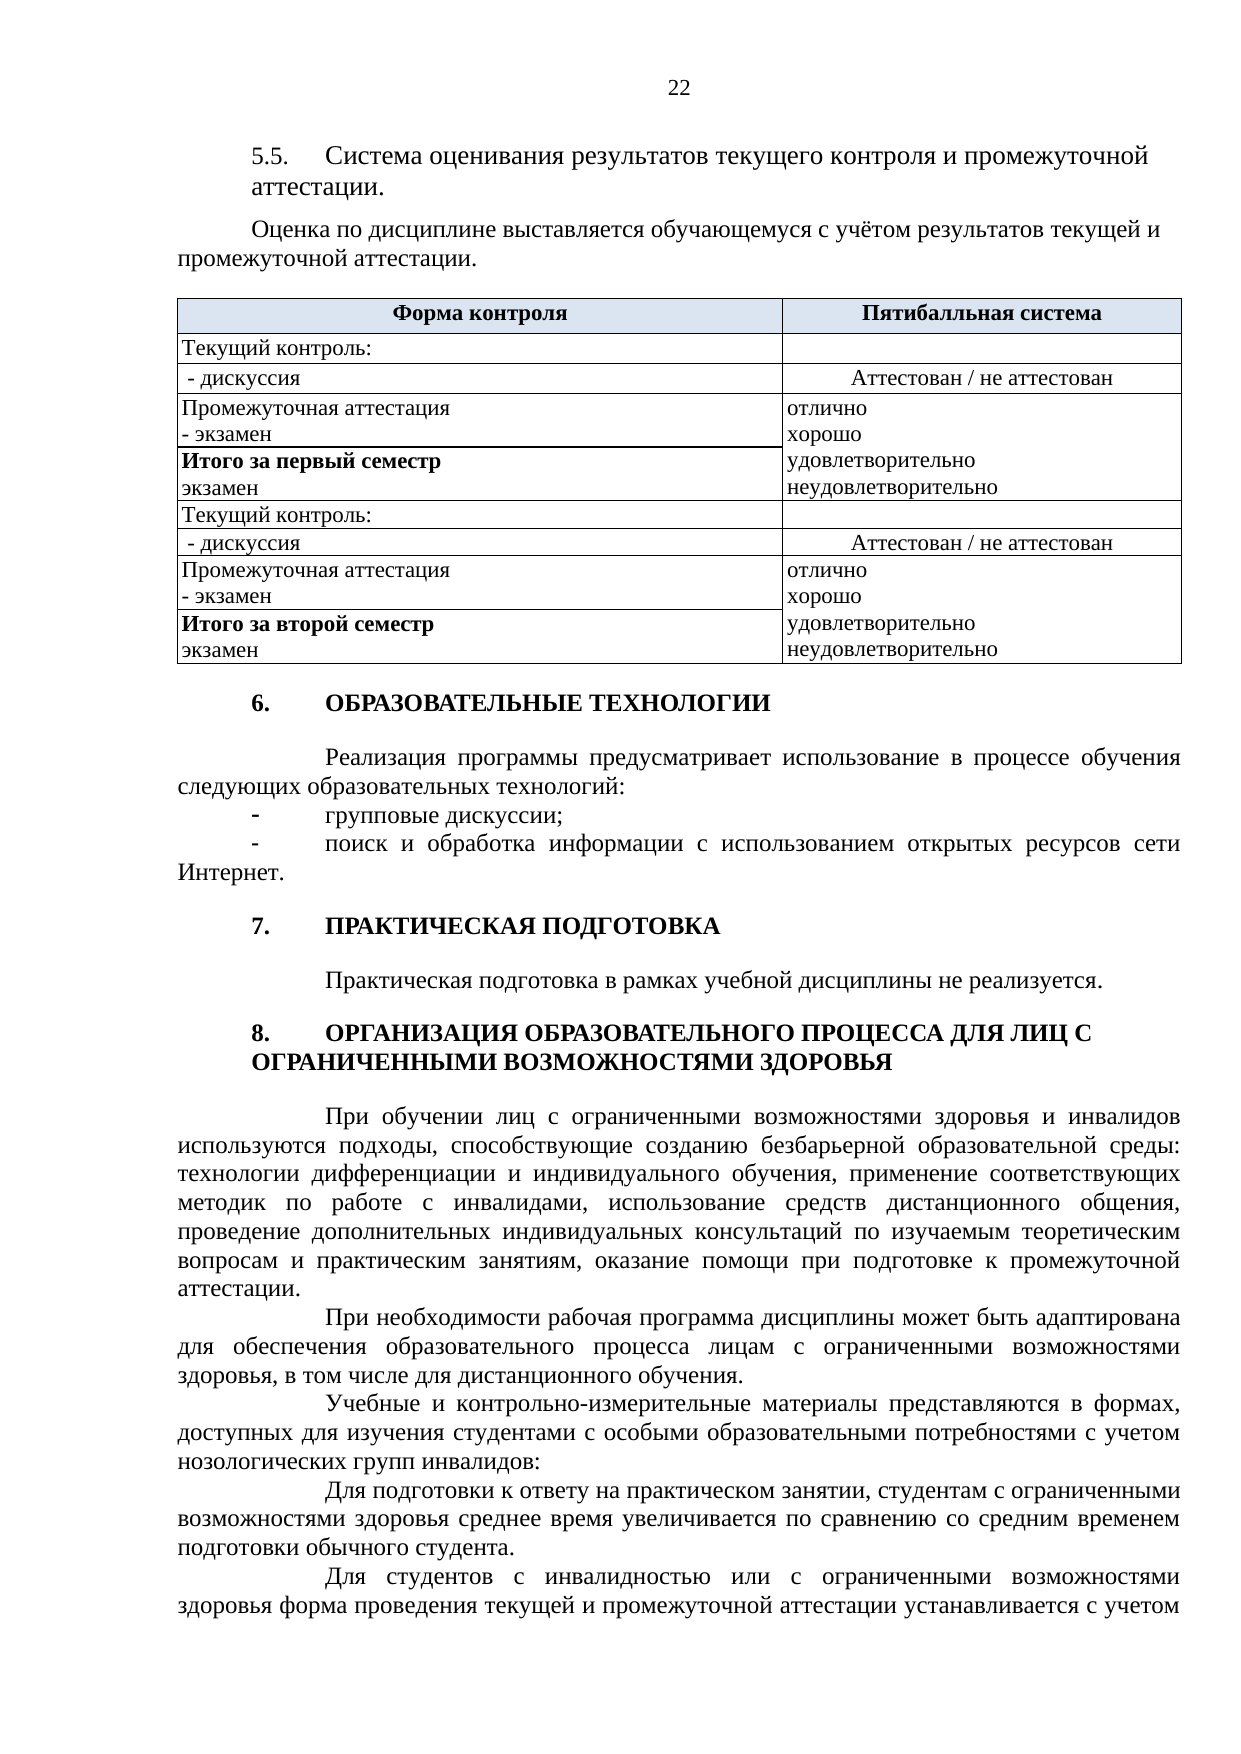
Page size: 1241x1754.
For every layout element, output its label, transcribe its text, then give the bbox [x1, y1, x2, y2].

list групповые дискуссии; [177, 800, 1181, 828]
list При обучении лиц с ограниченными возможностями здоровья и инвалидов используются подходы, способствующие созданию безбарьерной образовательной среды: технологии дифференциации и индивидуального обучения, применение соответствующих методик по работе с инвалидами, использование средств дистанционного общения, проведение дополнительных индивидуальных консультаций по изучаемым теоретическим вопросам и практическим занятиям, оказание помощи при подготовке к промежуточной аттестации. [177, 1101, 1181, 1302]
table_cell Текущий контроль: [178, 501, 782, 528]
table_cell [783, 501, 1181, 528]
table_cell - дискуссия [178, 364, 782, 393]
table_cell Аттестован / не аттестован [783, 364, 1181, 393]
table_header Форма контроля [178, 299, 782, 333]
table_cell Промежуточная аттестация - экзамен [178, 556, 782, 609]
table_cell Аттестован / не аттестован [783, 529, 1181, 555]
subtitle Система оценивания результатов текущего контроля и промежуточной аттестации. [251, 139, 1181, 201]
table_cell отлично хорошо удовлетворительно неудовлетворительно [783, 394, 1181, 500]
table_cell [783, 334, 1181, 363]
table_header Пятибалльная система [783, 299, 1181, 333]
subtitle ОРГАНИЗАЦИЯ ОБРАЗОВАТЕЛЬНОГО ПРОЦЕССА ДЛЯ ЛИЦ С ОГРАНИЧЕННЫМИ ВОЗМОЖНОСТЯМИ ЗДОРОВЬЯ [251, 1018, 1181, 1076]
table_cell Итого за второй семестр экзамен [178, 610, 782, 662]
table_cell отлично хорошо удовлетворительно неудовлетворительно [783, 556, 1181, 662]
table_cell Промежуточная аттестация - экзамен [178, 394, 782, 446]
table_cell Итого за первый семестр экзамен [178, 448, 782, 500]
subtitle ОБРАЗОВАТЕЛЬНЫЕ ТЕХНОЛОГИИ [251, 688, 1181, 717]
list Для подготовки к ответу на практическом занятии, студентам с ограниченными возможностями здоровья среднее время увеличивается по сравнению со средним временем подготовки обычного студента. [177, 1475, 1181, 1561]
text Оценка по дисциплине выставляется обучающемуся с учётом результатов текущей и промежуточной аттестации. [177, 214, 1181, 271]
table_cell Текущий контроль: [178, 334, 782, 363]
list Реализация программы предусматривает использование в процессе обучения следующих образовательных технологий: [177, 742, 1181, 800]
list При необходимости рабочая программа дисциплины может быть адаптирована для обеспечения образовательного процесса лицам с ограниченными возможностями здоровья, в том числе для дистанционного обучения. [177, 1302, 1181, 1388]
list поиск и обработка информации с использованием открытых ресурсов сети Интернет. [177, 828, 1181, 886]
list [177, 1561, 1181, 1618]
list Учебные и контрольно-измерительные материалы представляются в формах, доступных для изучения студентами с особыми образовательными потребностями с учетом нозологических групп инвалидов: [177, 1388, 1181, 1475]
table_cell - дискуссия [178, 529, 782, 555]
list Практическая подготовка в рамках учебной дисциплины не реализуется. [177, 965, 1181, 993]
subtitle ПРАКТИЧЕСКАЯ ПОДГОТОВКА [251, 911, 1181, 940]
